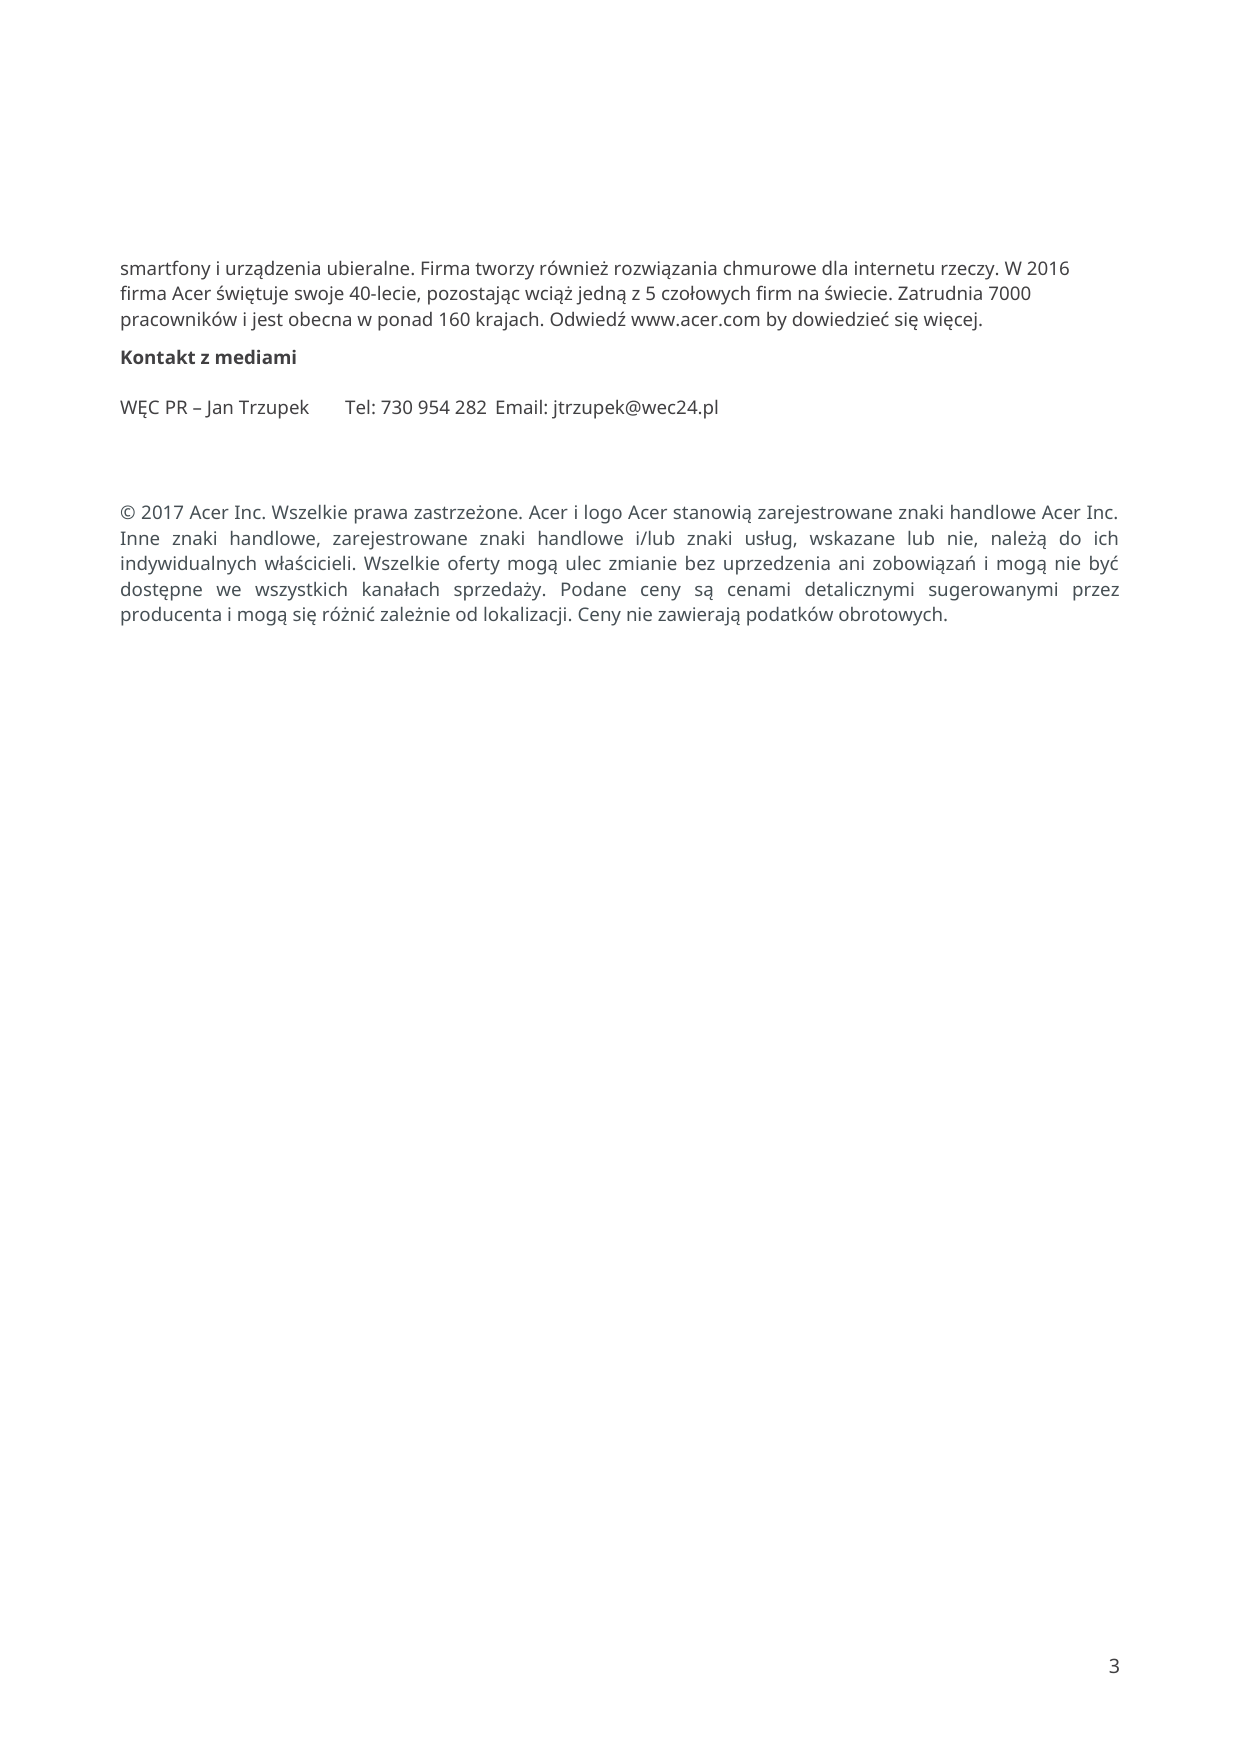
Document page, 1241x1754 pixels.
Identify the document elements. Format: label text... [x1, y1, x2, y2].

text WĘC PR – Jan Trzupek Tel: 730 954 282 Email: jtrzupek@wec24.pl [120, 394, 1120, 461]
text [120, 255, 1120, 332]
text © 2017 Acer Inc. Wszelkie prawa zastrzeżone. Acer i logo Acer stanowią zarejestrowane znaki handlowe Acer Inc. Inne znaki handlowe, zarejestrowane znaki handlowe i/lub znaki usług, wskazane lub nie, należą do ich indywidualnych właścicieli. Wszelkie oferty mogą ulec zmianie bez uprzedzenia ani zobowiązań i mogą nie być dostępne we wszystkich kanałach sprzedaży. Podane ceny są cenami detalicznymi sugerowanymi przez producenta i mogą się różnić zależnie od lokalizacji. Ceny nie zawierają podatków obrotowych. [120, 499, 1120, 627]
text Kontakt z mediami [120, 344, 1120, 369]
